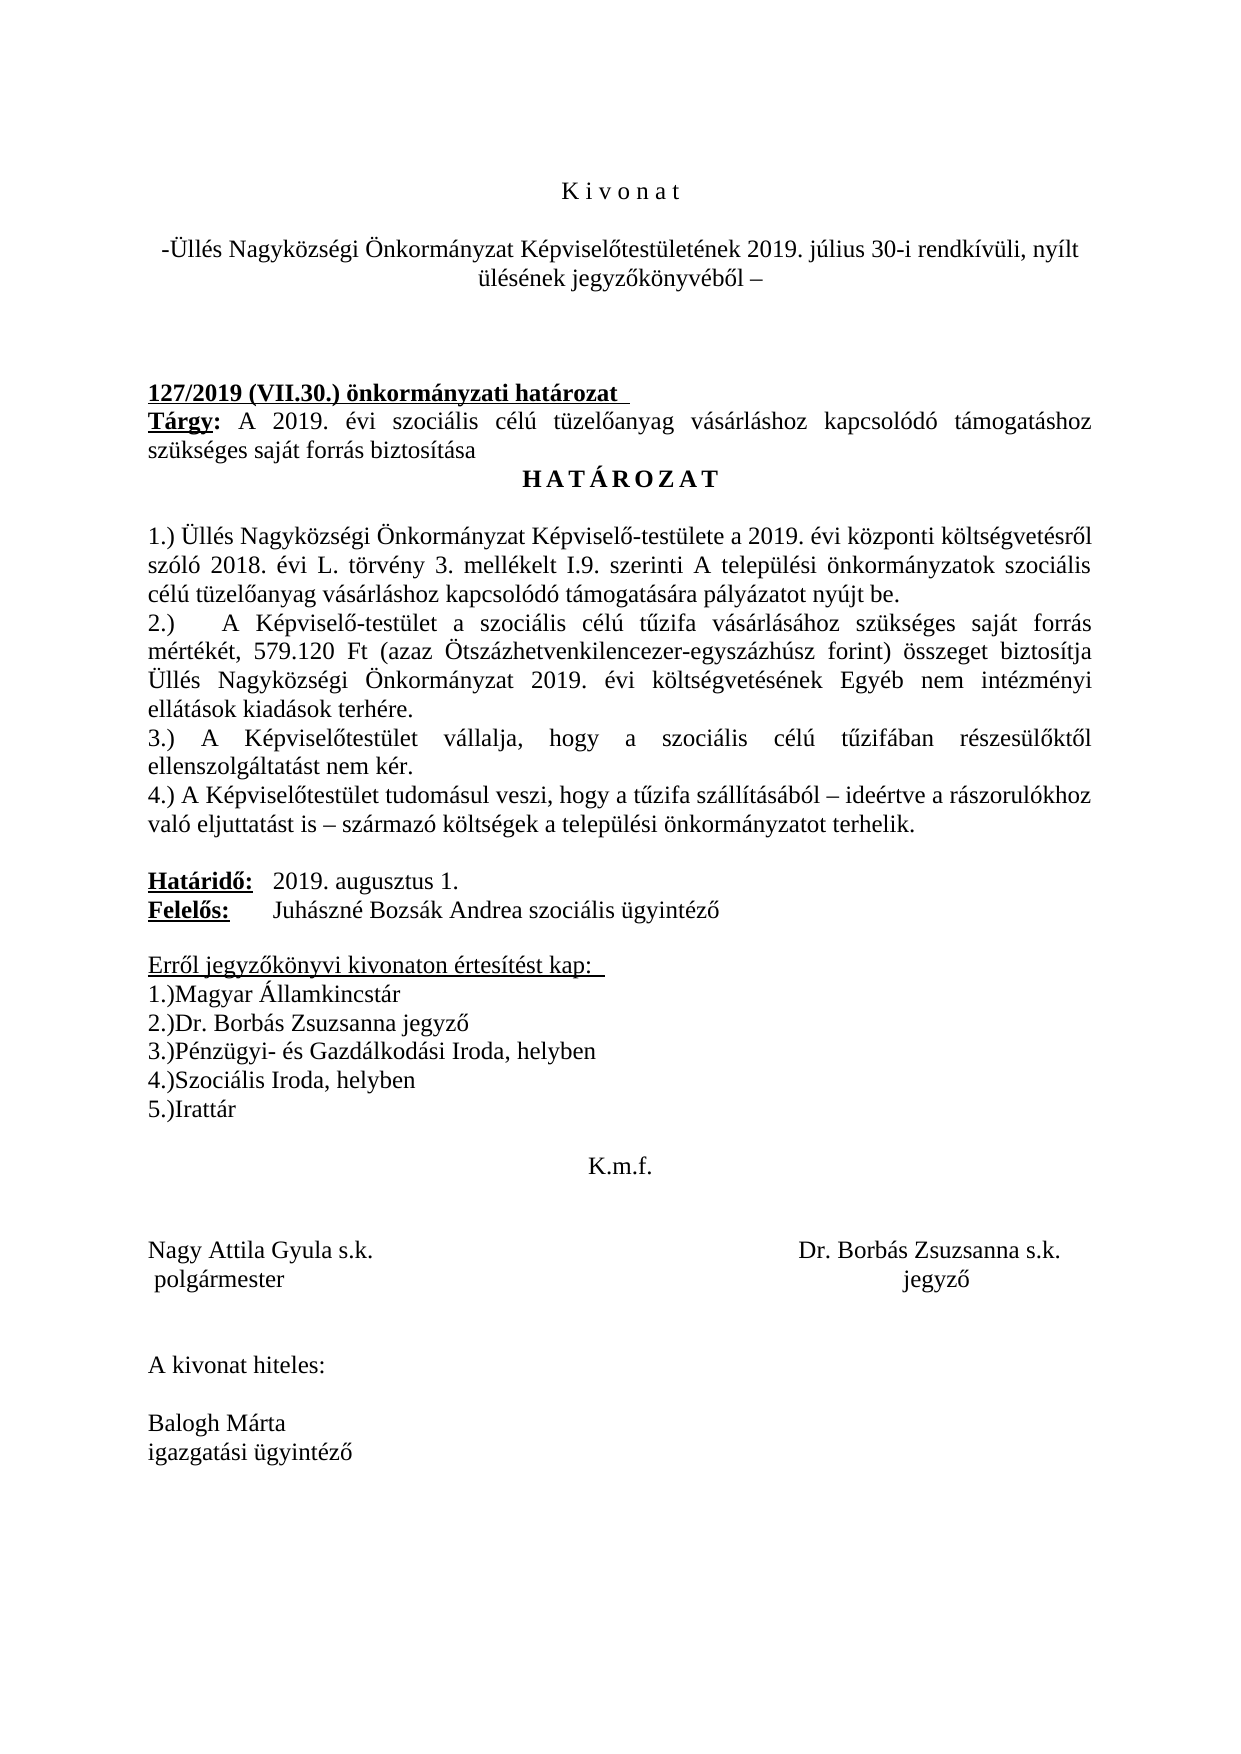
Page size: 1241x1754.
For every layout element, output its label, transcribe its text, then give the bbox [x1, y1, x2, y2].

text 5.)Irattár [148, 1094, 1093, 1123]
text -Üllés Nagyközségi Önkormányzat Képviselőtestületének 2019. július 30-i rendkívüli, nyílt ülésének jegyzőkönyvéből – [148, 234, 1093, 291]
text Tárgy: A 2019. évi szociális célú tüzelőanyag vásárláshoz kapcsolódó támogatáshoz szükséges saját forrás biztosítása [148, 406, 1093, 464]
text K i v o n a t [148, 176, 1093, 205]
text Határidő: 2019. augusztus 1. [148, 866, 1093, 895]
text 1.) Üllés Nagyközségi Önkormányzat Képviselő-testülete a 2019. évi központi költségvetésről szóló 2018. évi L. törvény 3. mellékelt I.9. szerinti A települési önkormányzatok szociális célú tüzelőanyag vásárláshoz kapcsolódó támogatására pályázatot nyújt be. [148, 521, 1093, 608]
text 3.)Pénzügyi- és Gazdálkodási Iroda, helyben [148, 1036, 1093, 1065]
text 2.) A Képviselő-testület a szociális célú tűzifa vásárlásához szükséges saját forrás mértékét, 579.120 Ft (azaz Ötszázhetvenkilencezer-egyszázhúsz forint) összeget biztosítja Üllés Nagyközségi Önkormányzat 2019. évi költségvetésének Egyéb nem intézményi ellátások kiadások terhére. [148, 608, 1093, 723]
text 3.) A Képviselőtestület vállalja, hogy a szociális célú tűzifában részesülőktől ellenszolgáltatást nem kér. [148, 723, 1093, 780]
text Felelős: Juhászné Bozsák Andrea szociális ügyintéző [148, 895, 1093, 924]
text HATÁROZAT [148, 464, 1093, 493]
text Balogh Márta [148, 1408, 1093, 1437]
text 4.) A Képviselőtestület tudomásul veszi, hogy a tűzifa szállításából – ideértve a rászorulókhoz való eljuttatást is – származó költségek a települési önkormányzatot terhelik. [148, 780, 1093, 838]
text A kivonat hiteles: [148, 1350, 1093, 1379]
text polgármester jegyző [148, 1264, 1093, 1293]
text K.m.f. [148, 1151, 1093, 1180]
text 127/2019 (VII.30.) önkormányzati határozat [148, 378, 1093, 406]
text 1.)Magyar Államkincstár [148, 979, 1093, 1008]
text Nagy Attila Gyula s.k. Dr. Borbás Zsuzsanna s.k. [148, 1235, 1093, 1264]
text Erről jegyzőkönyvi kivonaton értesítést kap: [148, 950, 1093, 979]
text 4.)Szociális Iroda, helyben [148, 1065, 1093, 1094]
text 2.)Dr. Borbás Zsuzsanna jegyző [148, 1008, 1093, 1036]
text igazgatási ügyintéző [148, 1437, 1093, 1465]
